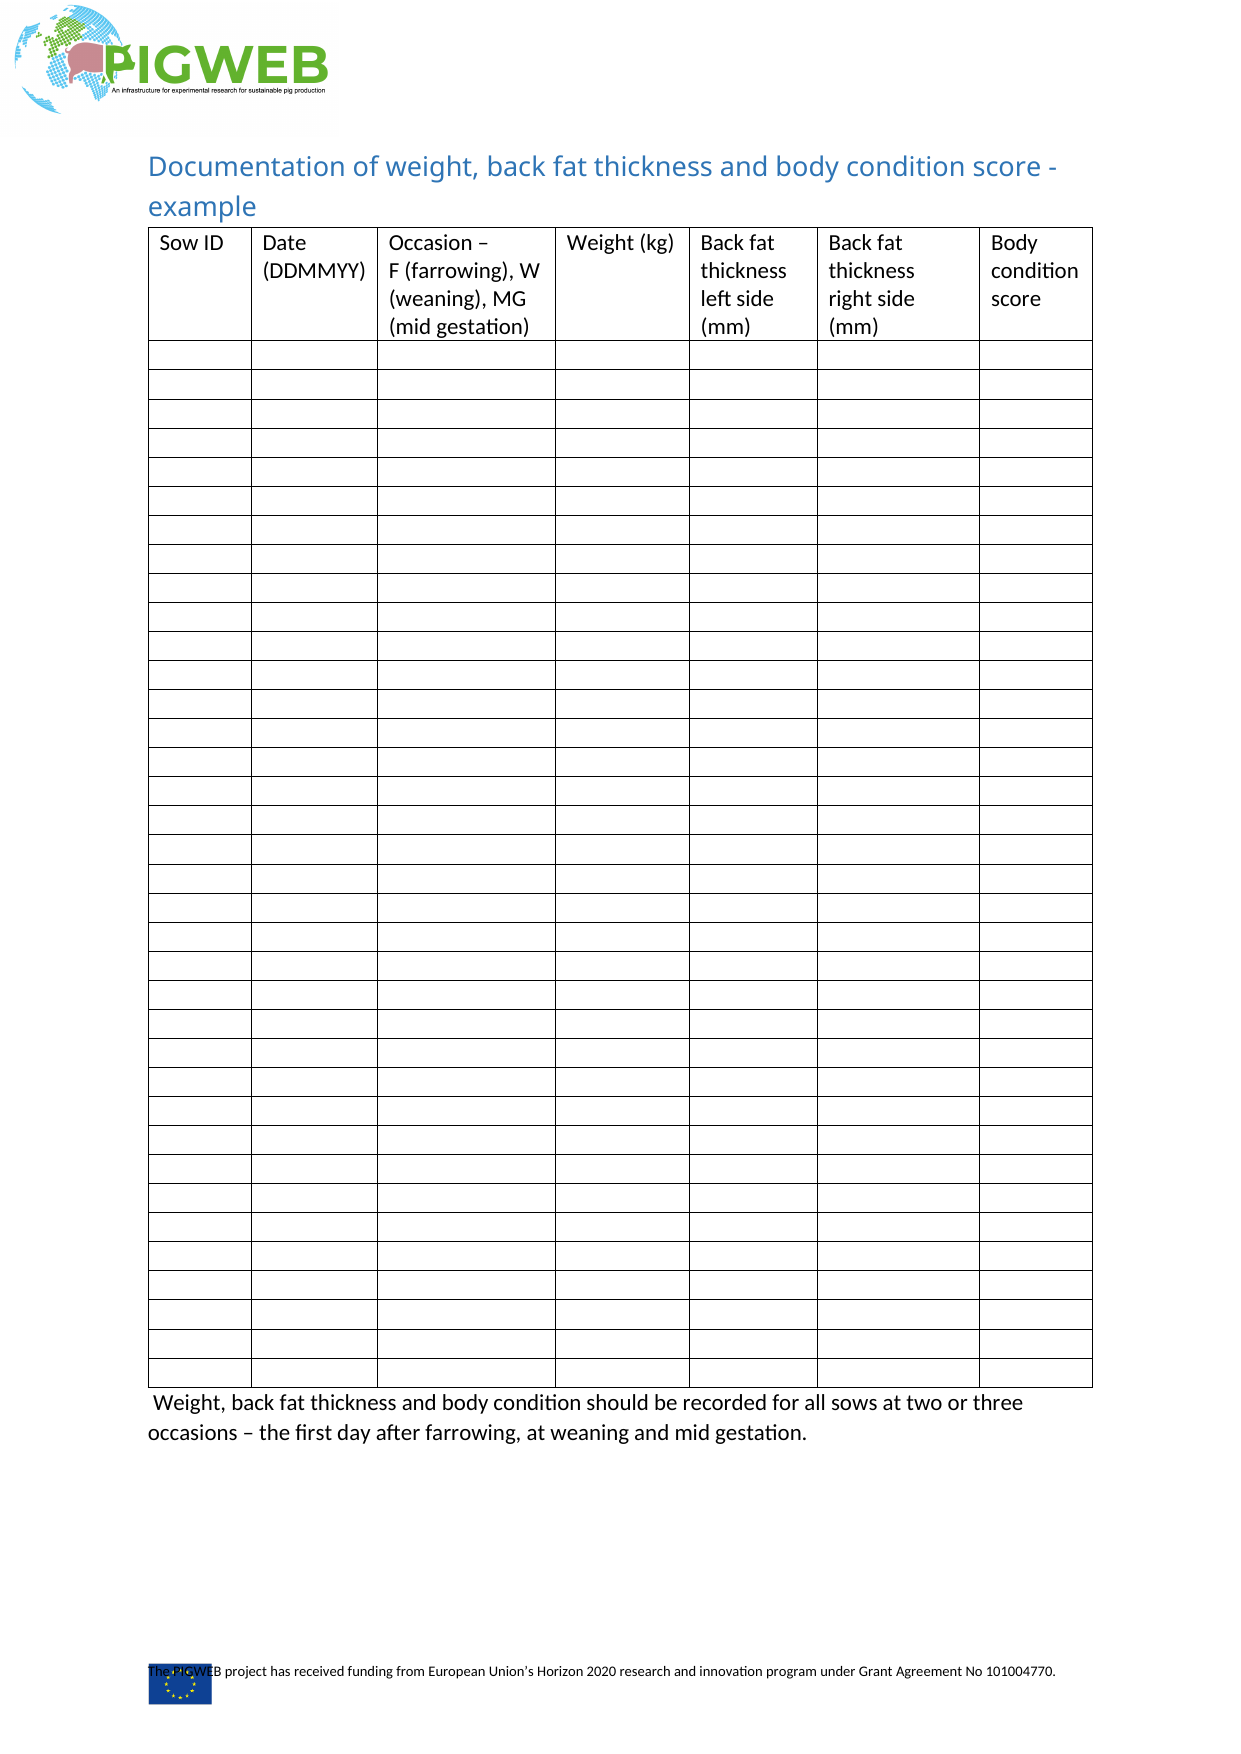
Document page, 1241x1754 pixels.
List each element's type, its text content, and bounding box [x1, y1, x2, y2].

table_cell [556, 835, 689, 863]
table_cell [818, 1097, 979, 1125]
table_cell [378, 806, 555, 834]
table_cell [556, 1271, 689, 1299]
table_cell [252, 574, 377, 602]
table_cell [556, 1300, 689, 1328]
table_cell [980, 458, 1092, 486]
table_cell [378, 487, 555, 515]
table_cell [690, 370, 817, 398]
table_cell [818, 981, 979, 1009]
table_cell [556, 545, 689, 573]
table_header Body condition score [980, 228, 1092, 340]
table_cell [149, 690, 251, 718]
table_cell [556, 1097, 689, 1125]
table_cell [149, 429, 251, 457]
table_cell [252, 1300, 377, 1328]
table_header Back fat thickness left side (mm) [690, 228, 817, 340]
table_cell [378, 370, 555, 398]
table_cell [980, 1010, 1092, 1038]
table_cell [818, 370, 979, 398]
table_cell [378, 1068, 555, 1096]
table_cell [252, 1126, 377, 1154]
table_cell [149, 1184, 251, 1212]
table_cell [980, 777, 1092, 805]
table_cell [556, 574, 689, 602]
table_cell [980, 603, 1092, 631]
table_cell [378, 1242, 555, 1270]
table_cell [690, 516, 817, 544]
table_cell [378, 1213, 555, 1241]
table_cell [818, 777, 979, 805]
table_cell [378, 400, 555, 427]
table_header Back fat thickness right side (mm) [818, 228, 979, 340]
table_cell [690, 952, 817, 980]
table_cell [818, 458, 979, 486]
table_cell [378, 1184, 555, 1212]
table_cell [690, 341, 817, 369]
table_cell [149, 748, 251, 776]
table_cell [252, 981, 377, 1009]
table_cell [818, 661, 979, 689]
table_cell [818, 894, 979, 922]
table_cell [556, 777, 689, 805]
table_cell [149, 545, 251, 573]
table_cell [818, 835, 979, 863]
table_cell [980, 952, 1092, 980]
table_cell [818, 1155, 979, 1183]
table_cell [149, 1271, 251, 1299]
table_cell [149, 1155, 251, 1183]
table_cell [690, 1213, 817, 1241]
table_cell [149, 952, 251, 980]
table_cell [980, 1213, 1092, 1241]
table_cell [980, 835, 1092, 863]
table_cell [818, 1359, 979, 1387]
table_cell [818, 603, 979, 631]
table_cell [556, 429, 689, 457]
table_cell [818, 1010, 979, 1038]
table_cell [690, 777, 817, 805]
table_cell [818, 1242, 979, 1270]
table_cell [690, 1010, 817, 1038]
table_cell [556, 952, 689, 980]
table_cell [149, 400, 251, 427]
table_cell [980, 1271, 1092, 1299]
table_cell [818, 545, 979, 573]
picture [147, 1662, 213, 1705]
table_cell [818, 748, 979, 776]
table_cell [556, 981, 689, 1009]
table_cell [690, 1271, 817, 1299]
table_cell [690, 574, 817, 602]
table_cell [149, 370, 251, 398]
table_cell [556, 400, 689, 427]
table_cell [980, 690, 1092, 718]
table_cell [378, 690, 555, 718]
table_cell [818, 806, 979, 834]
table_cell [980, 1359, 1092, 1387]
table_cell [690, 1300, 817, 1328]
table_cell [149, 458, 251, 486]
table_cell [818, 923, 979, 951]
table_header Sow ID [149, 228, 251, 340]
table_cell [980, 748, 1092, 776]
table_cell [980, 1184, 1092, 1212]
table_cell [252, 1155, 377, 1183]
table_cell [980, 1068, 1092, 1096]
table_cell [556, 806, 689, 834]
table_cell [818, 632, 979, 660]
table_cell [690, 719, 817, 747]
table_cell [378, 952, 555, 980]
table_cell [378, 923, 555, 951]
table_cell [378, 545, 555, 573]
table_cell [252, 835, 377, 863]
table_cell [252, 865, 377, 892]
table_cell [818, 719, 979, 747]
table_cell [378, 1155, 555, 1183]
table_cell [818, 1184, 979, 1212]
table_cell [818, 1039, 979, 1067]
table_cell [818, 1213, 979, 1241]
table_cell [252, 806, 377, 834]
table_cell [378, 1359, 555, 1387]
table_cell [252, 1097, 377, 1125]
table_cell [980, 1039, 1092, 1067]
table_cell [149, 865, 251, 892]
table_cell [690, 923, 817, 951]
table_cell [818, 341, 979, 369]
table_cell [149, 1300, 251, 1328]
table_cell [149, 1010, 251, 1038]
table_cell [378, 1039, 555, 1067]
table_cell [252, 632, 377, 660]
table_cell [556, 1213, 689, 1241]
table_cell [690, 1039, 817, 1067]
table_cell [980, 370, 1092, 398]
table_cell [556, 1359, 689, 1387]
table_cell [690, 1155, 817, 1183]
table_cell [556, 1039, 689, 1067]
table_cell [252, 516, 377, 544]
table_cell [556, 1155, 689, 1183]
table_cell [556, 632, 689, 660]
table_cell [556, 1010, 689, 1038]
table_cell [690, 835, 817, 863]
table_cell [690, 487, 817, 515]
table_cell [149, 516, 251, 544]
table_header Occasion – F (farrowing), W (weaning), MG (mid gestation) [378, 228, 555, 340]
table_cell [149, 1359, 251, 1387]
table_cell [252, 545, 377, 573]
table_cell [980, 894, 1092, 922]
table_cell [818, 865, 979, 892]
table_cell [690, 981, 817, 1009]
table_cell [980, 806, 1092, 834]
table_cell [149, 1068, 251, 1096]
table_cell [980, 661, 1092, 689]
table_cell [252, 341, 377, 369]
table_cell [818, 516, 979, 544]
table_cell [818, 574, 979, 602]
table_cell [378, 1126, 555, 1154]
table_cell [252, 429, 377, 457]
table_cell [690, 1184, 817, 1212]
table_cell [980, 1330, 1092, 1357]
table_cell [690, 748, 817, 776]
table_cell [252, 370, 377, 398]
table_cell [149, 574, 251, 602]
table_cell [556, 748, 689, 776]
table_cell [378, 1010, 555, 1038]
table_cell [980, 545, 1092, 573]
table_cell [252, 1330, 377, 1357]
table_cell [980, 1300, 1092, 1328]
table_cell [818, 690, 979, 718]
table_cell [378, 603, 555, 631]
table_cell [149, 777, 251, 805]
table_cell [378, 632, 555, 660]
table_cell [818, 487, 979, 515]
table_cell [690, 1126, 817, 1154]
table_cell [690, 429, 817, 457]
table_cell [818, 952, 979, 980]
table_cell [556, 1242, 689, 1270]
table_cell [149, 661, 251, 689]
table_cell [378, 777, 555, 805]
table_cell [690, 400, 817, 427]
table_cell [149, 341, 251, 369]
table_cell [690, 806, 817, 834]
table_cell [252, 1213, 377, 1241]
table_cell [690, 1359, 817, 1387]
table_cell [252, 400, 377, 427]
table_cell [252, 777, 377, 805]
table_cell [980, 574, 1092, 602]
table_cell [149, 603, 251, 631]
table_cell [252, 603, 377, 631]
table_cell [690, 1242, 817, 1270]
table_cell [252, 923, 377, 951]
table_cell [378, 429, 555, 457]
table_cell [690, 894, 817, 922]
table_cell [556, 719, 689, 747]
table_cell [149, 923, 251, 951]
table_cell [252, 1010, 377, 1038]
table_cell [980, 1242, 1092, 1270]
table_cell [252, 1184, 377, 1212]
table_cell [378, 894, 555, 922]
table_cell [818, 429, 979, 457]
table_cell [818, 1126, 979, 1154]
table_cell [378, 1097, 555, 1125]
table_cell [378, 719, 555, 747]
table_cell [149, 632, 251, 660]
table_cell [149, 981, 251, 1009]
table_cell [149, 1213, 251, 1241]
table_cell [252, 952, 377, 980]
table_cell [252, 690, 377, 718]
table_cell [378, 865, 555, 892]
table_cell [378, 835, 555, 863]
table_cell [556, 458, 689, 486]
table_header Date (DDMMYY) [252, 228, 377, 340]
table_cell [980, 341, 1092, 369]
table_cell [149, 835, 251, 863]
table_cell [690, 545, 817, 573]
table_cell [818, 1330, 979, 1357]
table_cell [980, 516, 1092, 544]
table_cell [980, 632, 1092, 660]
table_cell [556, 341, 689, 369]
table_cell [252, 1359, 377, 1387]
table_cell [690, 865, 817, 892]
table_cell [980, 1126, 1092, 1154]
table_cell [149, 894, 251, 922]
table_cell [556, 1330, 689, 1357]
table_cell [556, 894, 689, 922]
table_cell [556, 487, 689, 515]
table_cell [690, 690, 817, 718]
table_cell [252, 458, 377, 486]
table_cell [980, 719, 1092, 747]
table_cell [149, 1330, 251, 1357]
table_cell [252, 1242, 377, 1270]
table_cell [556, 370, 689, 398]
table_cell [149, 806, 251, 834]
table_cell [556, 1184, 689, 1212]
table_cell [378, 748, 555, 776]
table_cell [690, 603, 817, 631]
table_cell [378, 1271, 555, 1299]
table_cell [980, 429, 1092, 457]
table_cell [980, 487, 1092, 515]
table_cell [556, 1068, 689, 1096]
table_cell [818, 1271, 979, 1299]
table_cell [378, 516, 555, 544]
table_cell [818, 400, 979, 427]
table_cell [149, 1242, 251, 1270]
table_cell [378, 574, 555, 602]
table_cell [252, 487, 377, 515]
table_cell [556, 923, 689, 951]
table_cell [378, 458, 555, 486]
table_cell [690, 458, 817, 486]
table_cell [378, 1330, 555, 1357]
table_cell [556, 1126, 689, 1154]
table_cell [149, 1097, 251, 1125]
table_cell [149, 1039, 251, 1067]
table_cell [252, 661, 377, 689]
subtitle Documentation of weight, back fat thickness and body condition score - example [148, 148, 1093, 224]
table_cell [556, 661, 689, 689]
table_cell [252, 748, 377, 776]
table_cell [378, 661, 555, 689]
table_cell [690, 661, 817, 689]
table_cell [556, 690, 689, 718]
table_cell [378, 1300, 555, 1328]
table_cell [252, 1271, 377, 1299]
table_cell [980, 1097, 1092, 1125]
table_cell [690, 632, 817, 660]
table_cell [980, 981, 1092, 1009]
table_cell [149, 1126, 251, 1154]
table_cell [149, 719, 251, 747]
text Weight, back fat thickness and body condition should be recorded for all sows at two or three occasions – the first day after farrowing, at weaning and mid gestation. [148, 1388, 1093, 1446]
table_cell [378, 341, 555, 369]
table_cell [690, 1097, 817, 1125]
table_cell [980, 865, 1092, 892]
table_cell [252, 894, 377, 922]
table_cell [818, 1068, 979, 1096]
table_cell [252, 1068, 377, 1096]
table_cell [252, 719, 377, 747]
table_cell [556, 516, 689, 544]
table_cell [556, 603, 689, 631]
table_cell [980, 400, 1092, 427]
table_cell [980, 1155, 1092, 1183]
table_cell [556, 865, 689, 892]
table_cell [690, 1330, 817, 1357]
table_cell [252, 1039, 377, 1067]
table_cell [378, 981, 555, 1009]
table_cell [149, 487, 251, 515]
table_cell [818, 1300, 979, 1328]
table_cell [690, 1068, 817, 1096]
table_header Weight (kg) [556, 228, 689, 340]
table_cell [980, 923, 1092, 951]
